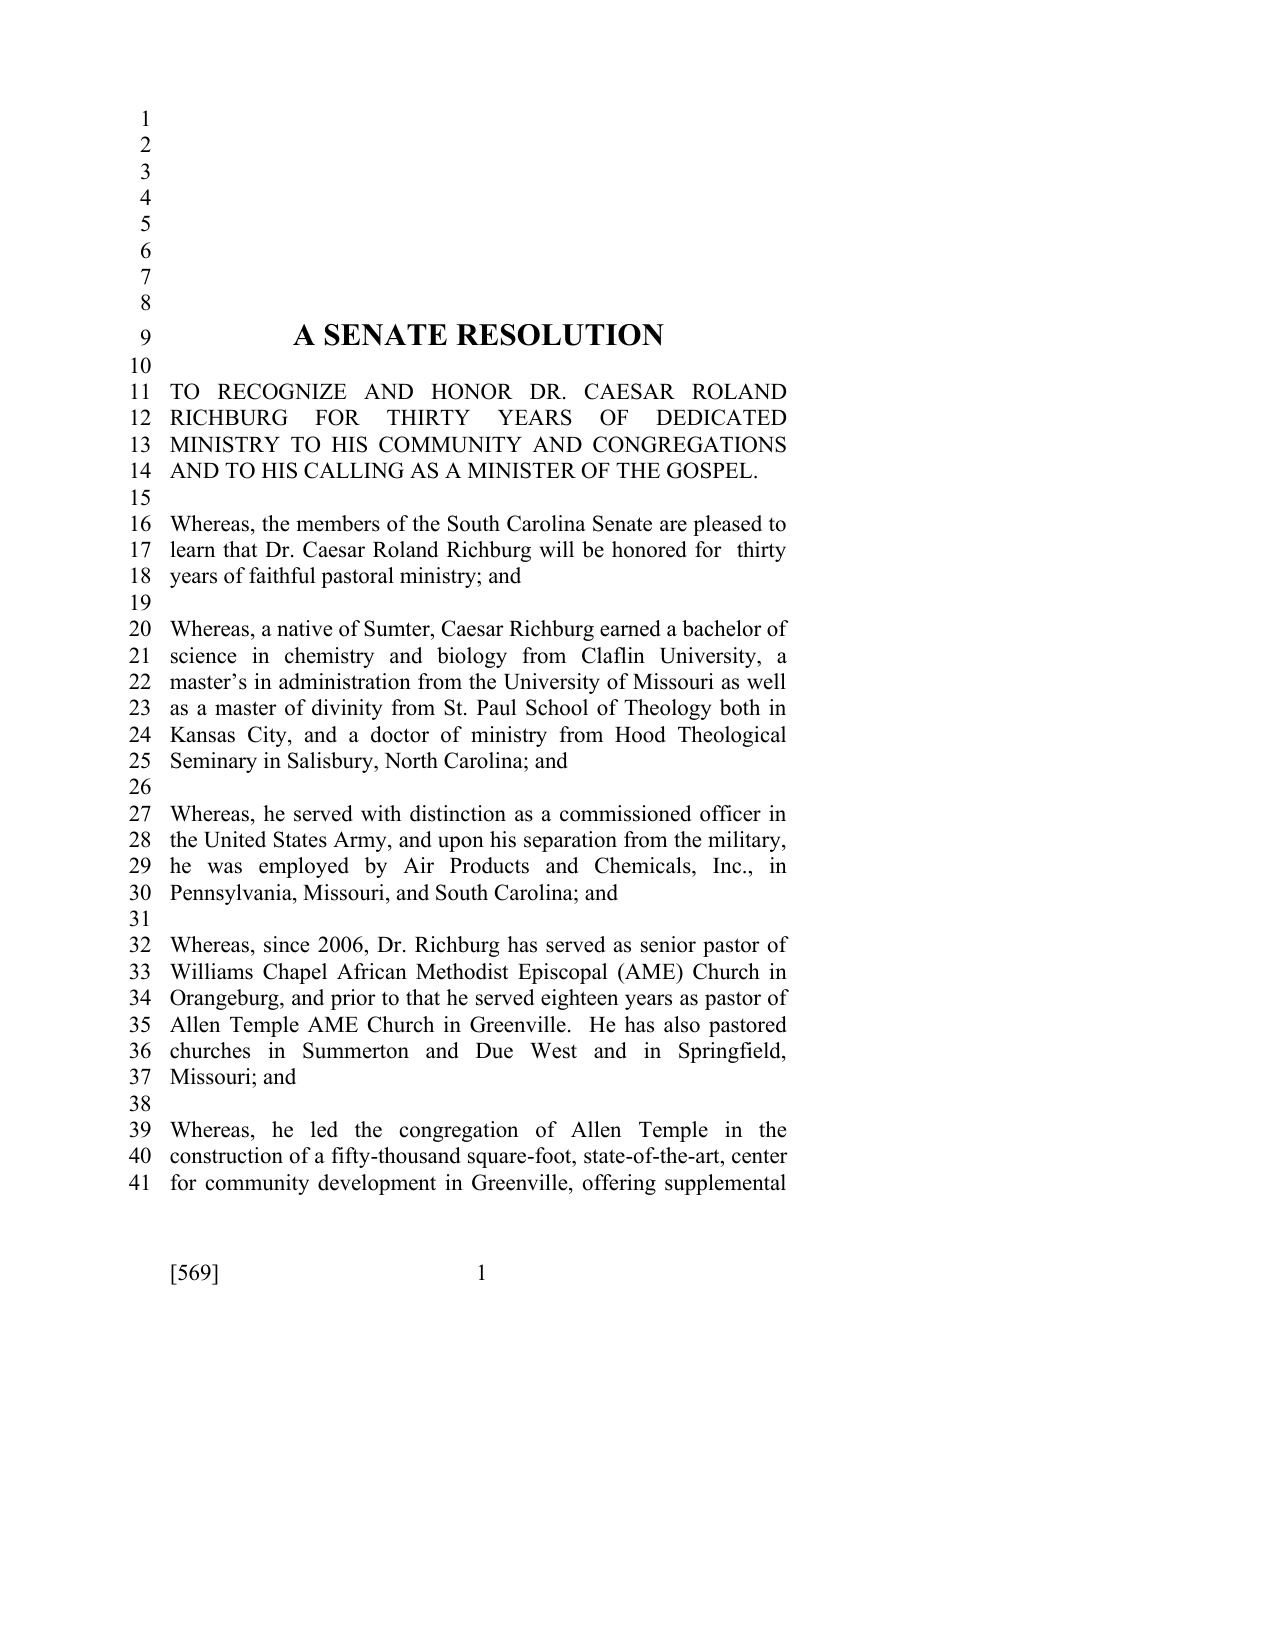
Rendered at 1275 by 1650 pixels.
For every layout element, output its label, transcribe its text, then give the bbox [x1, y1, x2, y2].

text Whereas, the members of the South Carolina Senate are pleased to learn that Dr. Caesar Roland Richburg will be honored for thirty years of faithful pastoral ministry; and [169, 510, 787, 589]
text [169, 1116, 787, 1195]
text Whereas, he served with distinction as a commissioned officer in the United States Army, and upon his separation from the military, he was employed by Air Products and Chemicals, Inc., in Pennsylvania, Missouri, and South Carolina; and [169, 800, 787, 905]
text Whereas, a native of Sumter, Caesar Richburg earned a bachelor of science in chemistry and biology from Claflin University, a master’s in administration from the University of Missouri as well as a master of divinity from St. Paul School of Theology both in Kansas City, and a doctor of ministry from Hood Theological Seminary in Salisbury, North Carolina; and [169, 615, 787, 773]
text TO RECOGNIZE AND HONOR DR. CAESAR ROLAND RICHBURG FOR THIRTY YEARS OF DEDICATED MINISTRY TO HIS COMMUNITY AND CONGREGATIONS AND TO HIS CALLING AS A MINISTER OF THE GOSPEL. [169, 378, 787, 483]
text A SENATE RESOLUTION [169, 316, 787, 352]
text Whereas, since 2006, Dr. Richburg has served as senior pastor of Williams Chapel African Methodist Episcopal (AME) Church in Orangeburg, and prior to that he served eighteen years as pastor of Allen Temple AME Church in Greenville. He has also pastored churches in Summerton and Due West and in Springfield, Missouri; and [169, 932, 787, 1090]
